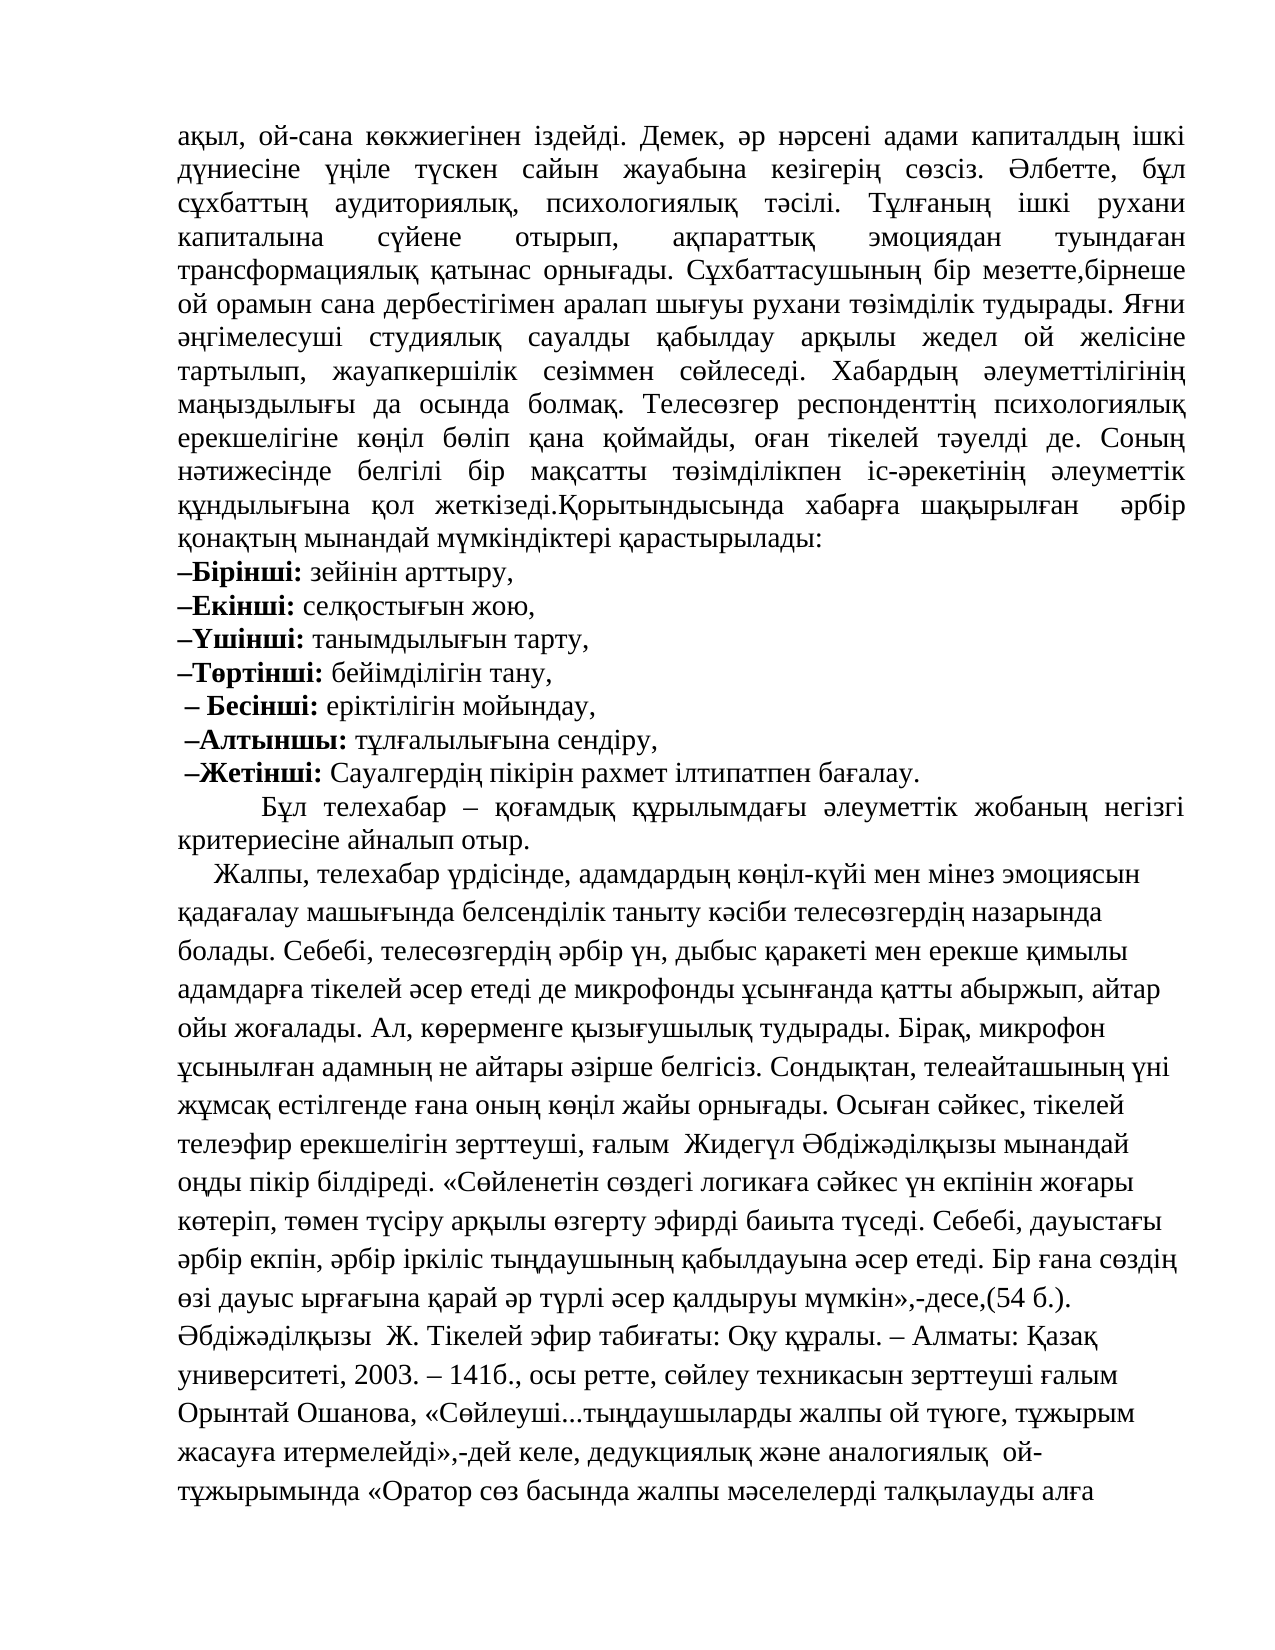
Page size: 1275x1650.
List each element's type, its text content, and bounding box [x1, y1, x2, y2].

text –Алтыншы: тұлғалылығына сендіру, [177, 722, 1186, 755]
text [177, 856, 1186, 1506]
text –Жетінші: Сауалгердің пікірін рахмет ілтипатпен бағалау. [177, 755, 1186, 789]
text –Екінші: селқостығын жою, [177, 588, 1186, 621]
text Бұл телехабар – қоғамдық құрылымдағы әлеуметтік жобаның негізгі критериесіне айналып отыр. [177, 789, 1186, 856]
text –Төртінші: бейімділігін тану, [177, 655, 1186, 688]
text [177, 118, 1186, 554]
text –Үшінші: танымдылығын тарту, [177, 621, 1186, 655]
text – Бесінші: еріктілігін мойындау, [177, 688, 1186, 722]
text –Бірінші: зейінін арттыру, [177, 554, 1186, 588]
